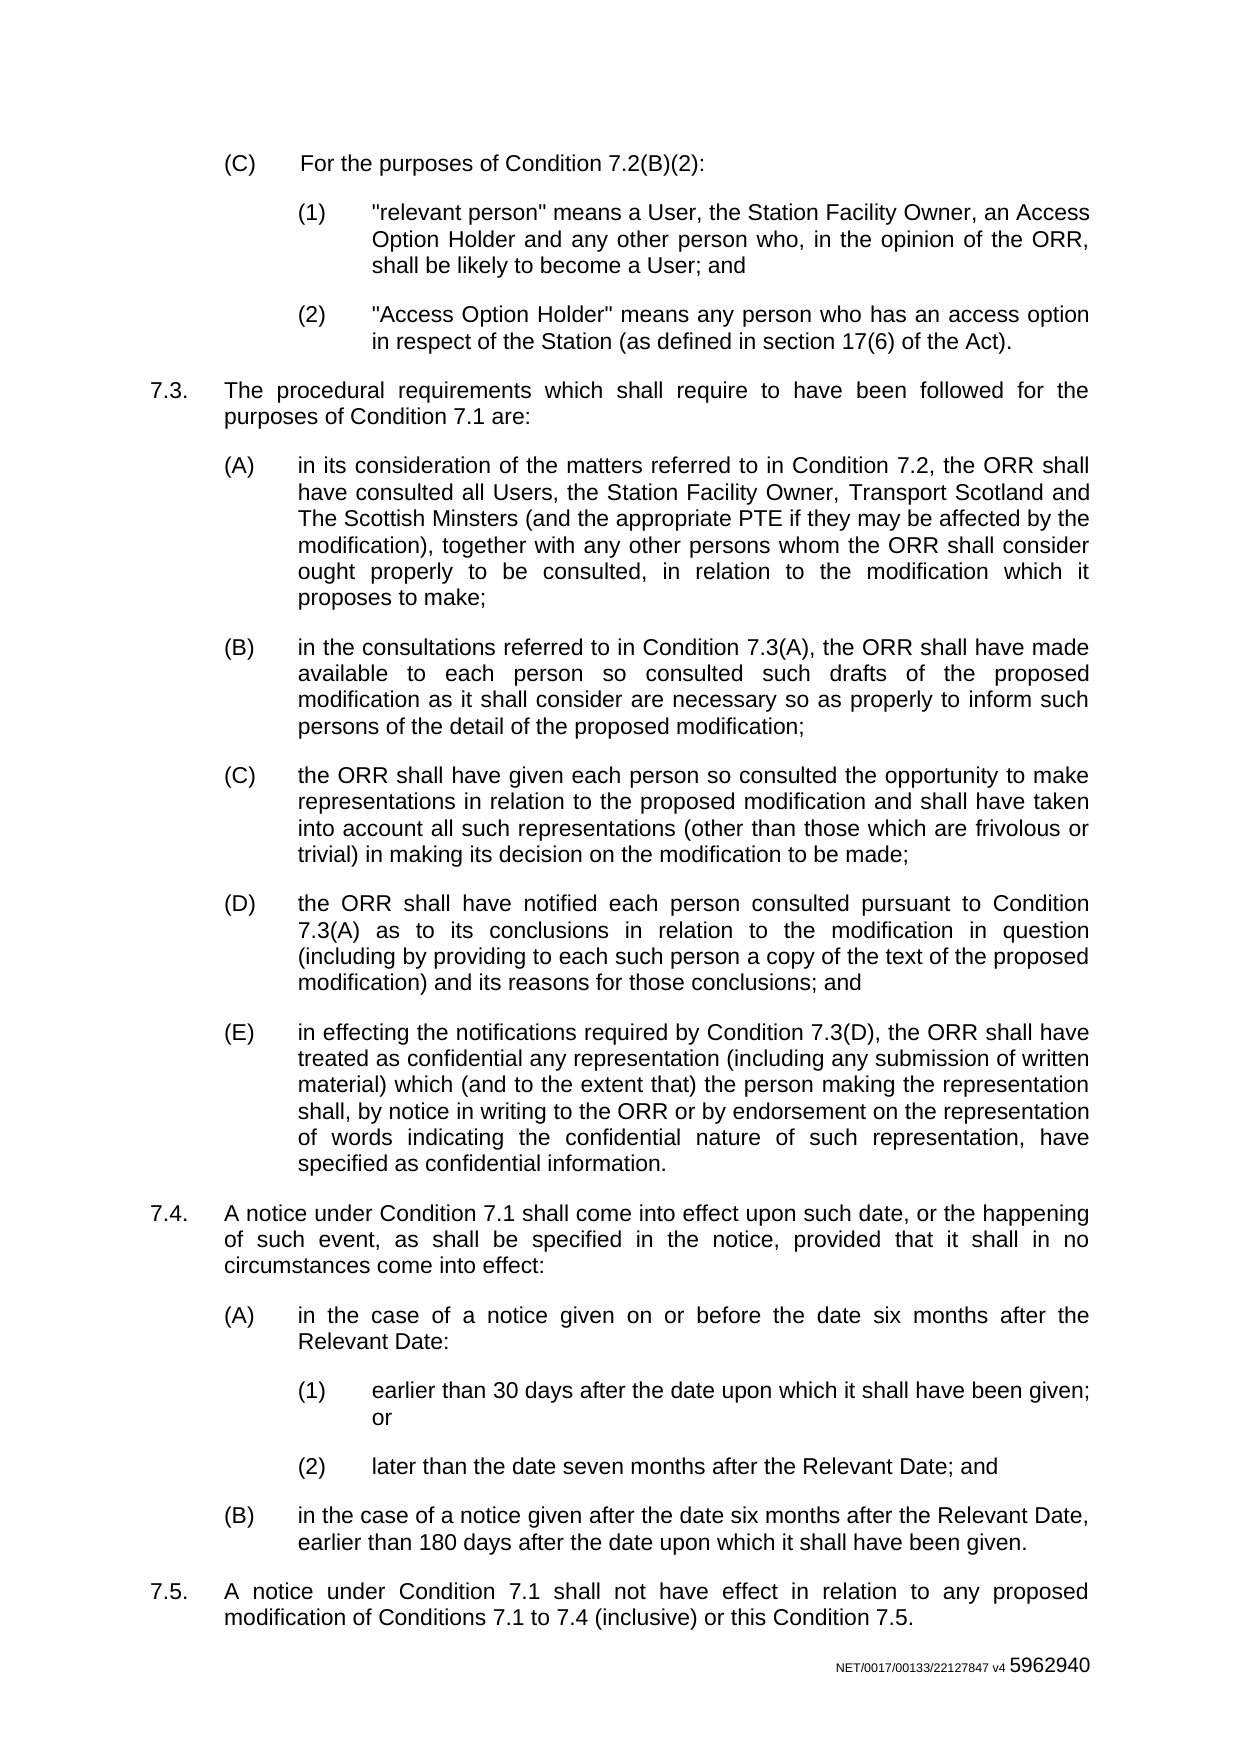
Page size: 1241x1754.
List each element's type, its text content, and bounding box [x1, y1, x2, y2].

text (D) the ORR shall have notified each person consulted pursuant to Condition 7.3(A) as to its conclusions in relation to the modification in question (including by providing to each such person a copy of the text of the proposed modification) and its reasons for those conclusions; and [224, 890, 1090, 996]
text 7.3. The procedural requirements which shall require to have been followed for the purposes of Condition 7.1 are: [150, 377, 1090, 429]
text 7.5. A notice under Condition 7.1 shall not have effect in relation to any proposed modification of Conditions 7.1 to 7.4 (inclusive) or this Condition 7.5. [150, 1578, 1090, 1630]
text (B) in the case of a notice given after the date six months after the Relevant Date, earlier than 180 days after the date upon which it shall have been given. [224, 1502, 1090, 1555]
text (1) earlier than 30 days after the date upon which it shall have been given; or [298, 1377, 1090, 1430]
text (1) "relevant person" means a User, the Station Facility Owner, an Access Option Holder and any other person who, in the opinion of the ORR, shall be likely to become a User; and [298, 199, 1090, 278]
text (A) in its consideration of the matters referred to in Condition 7.2, the ORR shall have consulted all Users, the Station Facility Owner, Transport Scotland and The Scottish Minsters (and the appropriate PTE if they may be affected by the modification), together with any other persons whom the ORR shall consider ought properly to be consulted, in relation to the modification which it proposes to make; [224, 452, 1090, 611]
text (2) "Access Option Holder" means any person who has an access option in respect of the Station (as defined in section 17(6) of the Act). [298, 301, 1090, 354]
text (2) later than the date seven months after the Relevant Date; and [298, 1453, 1090, 1479]
text (C) the ORR shall have given each person so consulted the opportunity to make representations in relation to the proposed modification and shall have taken into account all such representations (other than those which are frivolous or trivial) in making its decision on the modification to be made; [224, 762, 1090, 867]
text (B) in the consultations referred to in Condition 7.3(A), the ORR shall have made available to each person so consulted such drafts of the proposed modification as it shall consider are necessary so as properly to inform such persons of the detail of the proposed modification; [224, 633, 1090, 739]
text 7.4. A notice under Condition 7.1 shall come into effect upon such date, or the happening of such event, as shall be specified in the notice, provided that it shall in no circumstances come into effect: [150, 1199, 1090, 1279]
text (E) in effecting the notifications required by Condition 7.3(D), the ORR shall have treated as confidential any representation (including any submission of written material) which (and to the extent that) the person making the representation shall, by notice in writing to the ORR or by endorsement on the representation of words indicating the confidential nature of such representation, have specified as confidential information. [224, 1018, 1090, 1177]
text (C) For the purposes of Condition 7.2(B)(2): [224, 150, 1090, 176]
text (A) in the case of a notice given on or before the date six months after the Relevant Date: [224, 1302, 1090, 1354]
